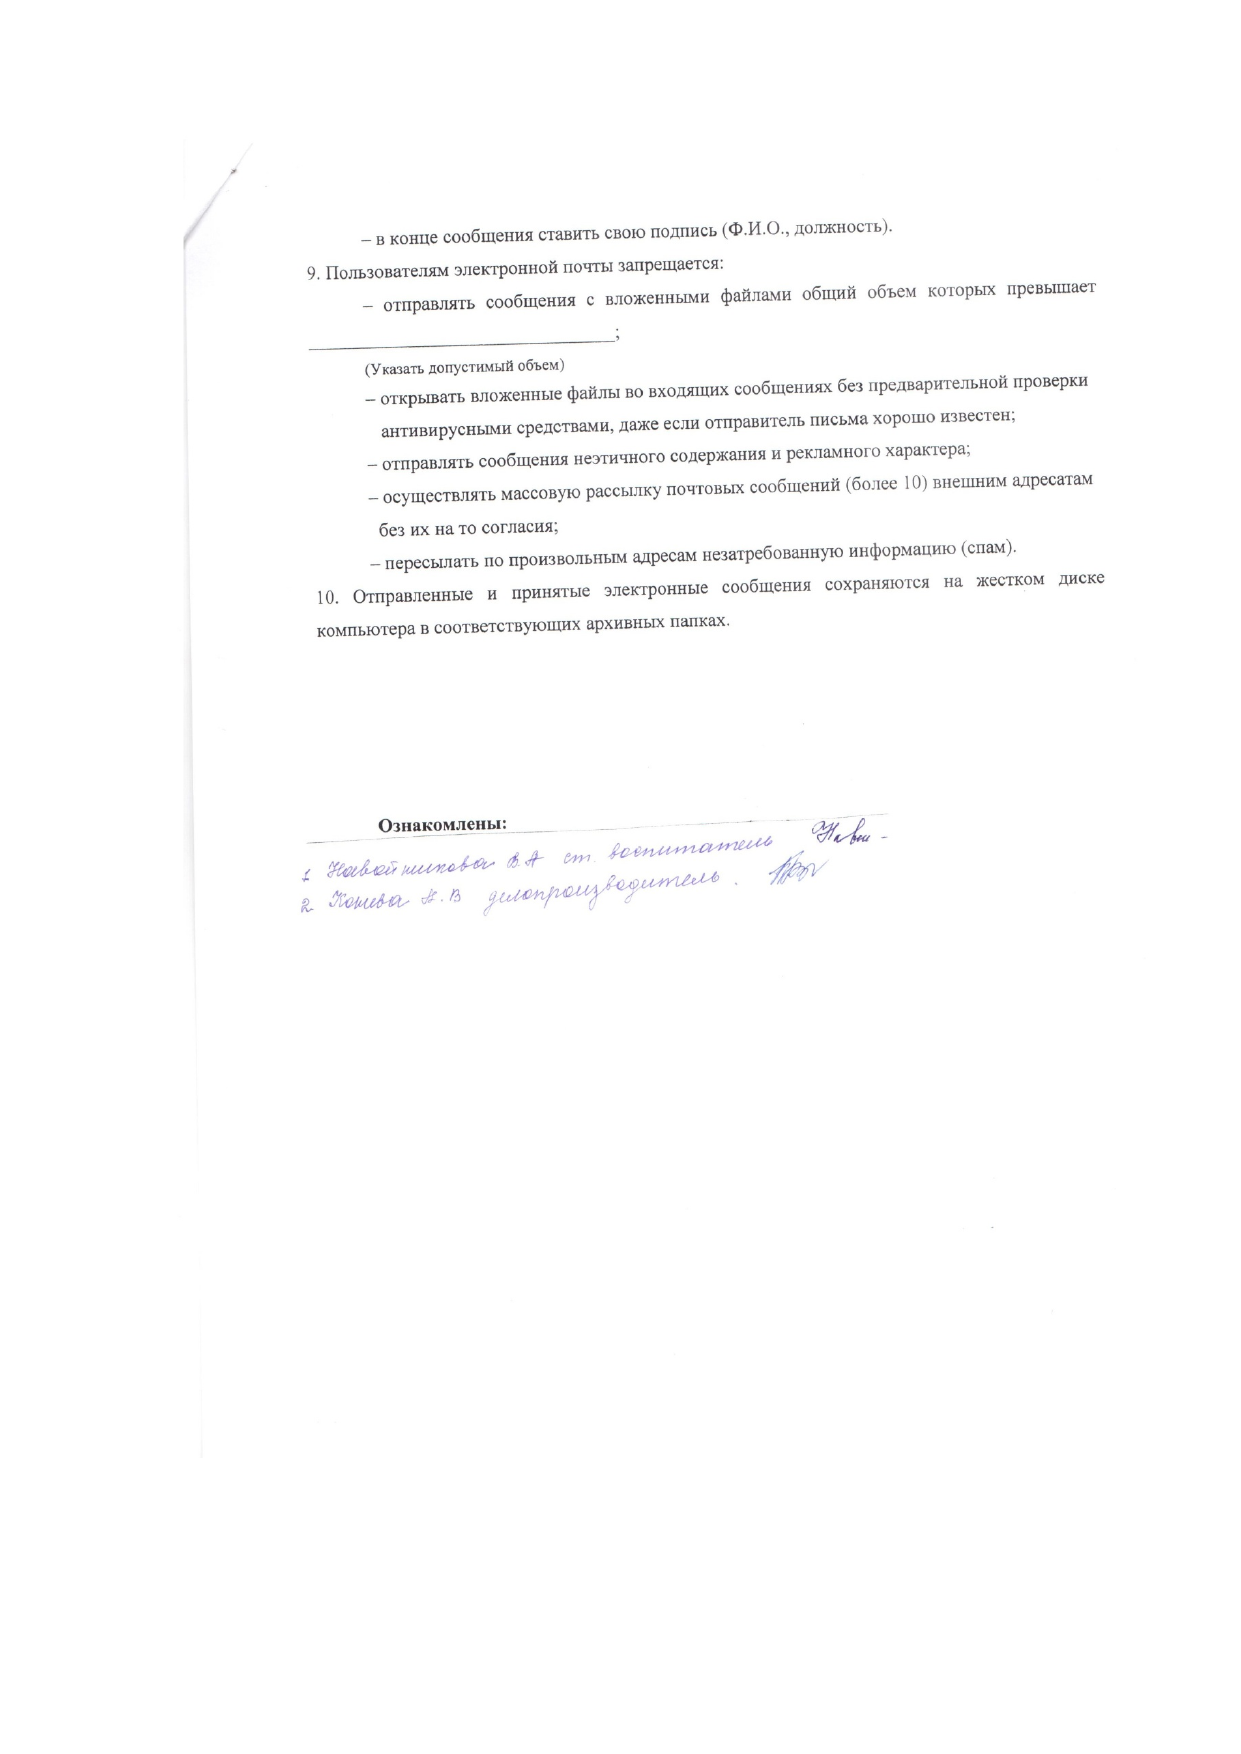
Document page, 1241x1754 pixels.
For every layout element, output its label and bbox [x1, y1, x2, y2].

picture [177, 118, 1152, 1458]
